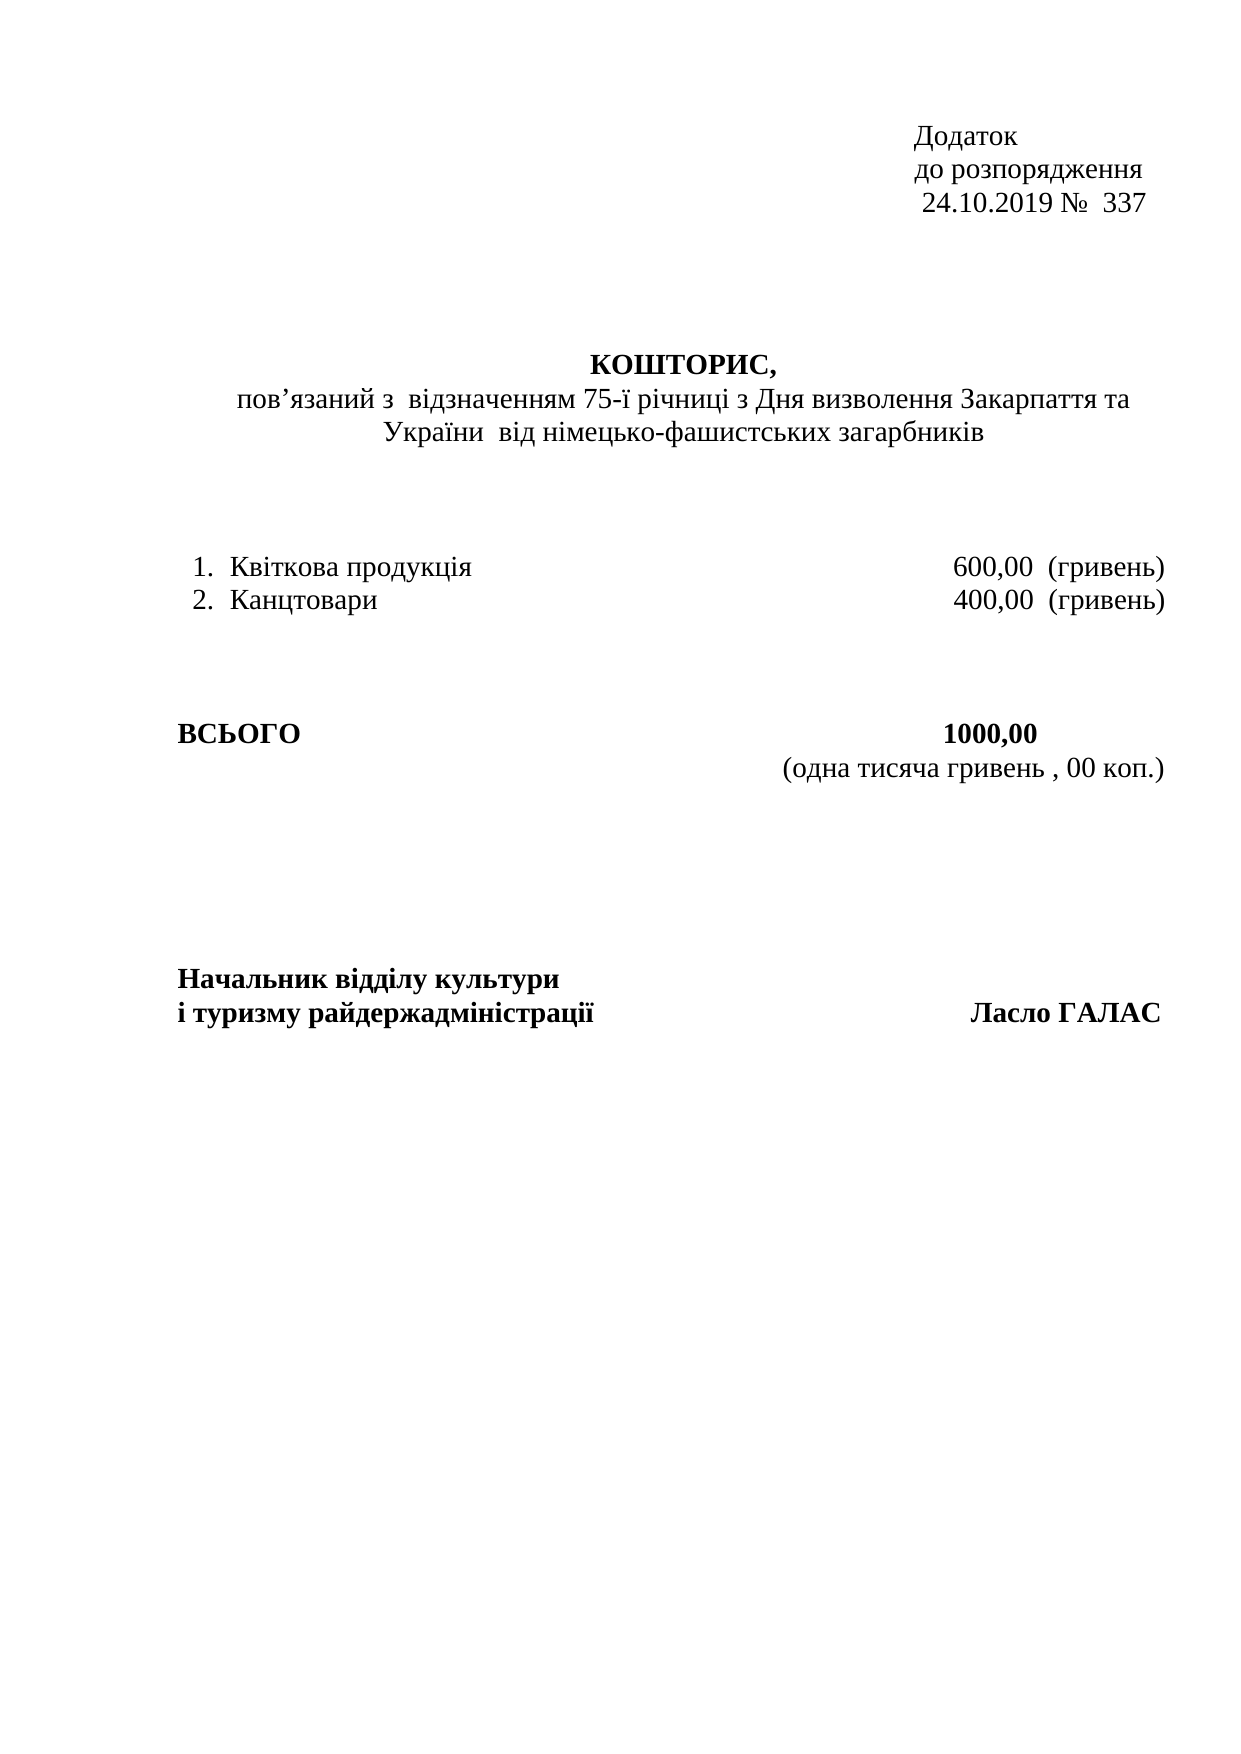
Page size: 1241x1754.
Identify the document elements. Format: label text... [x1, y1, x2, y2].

text України від німецько-фашистських загарбників [177, 414, 1190, 448]
text до розпорядження [222, 152, 1181, 185]
list Квіткова продукція 600,00 (гривень) [192, 549, 1181, 582]
text Начальник відділу культури [177, 962, 1181, 995]
text Додаток [177, 118, 1181, 152]
text (одна тисяча гривень , 00 коп.) [177, 750, 1181, 783]
text КОШТОРИС, [177, 347, 1190, 381]
text 24.10.2019 № 337 [222, 185, 1181, 219]
text пов’язаний з відзначенням 75-ї річниці з Дня визволення Закарпаття та [177, 381, 1190, 414]
text ВСЬОГО 1000,00 [177, 716, 1181, 750]
list Канцтовари 400,00 (гривень) [192, 582, 1181, 616]
text і туризму райдержадміністрації Ласло ГАЛАС [177, 995, 1181, 1029]
